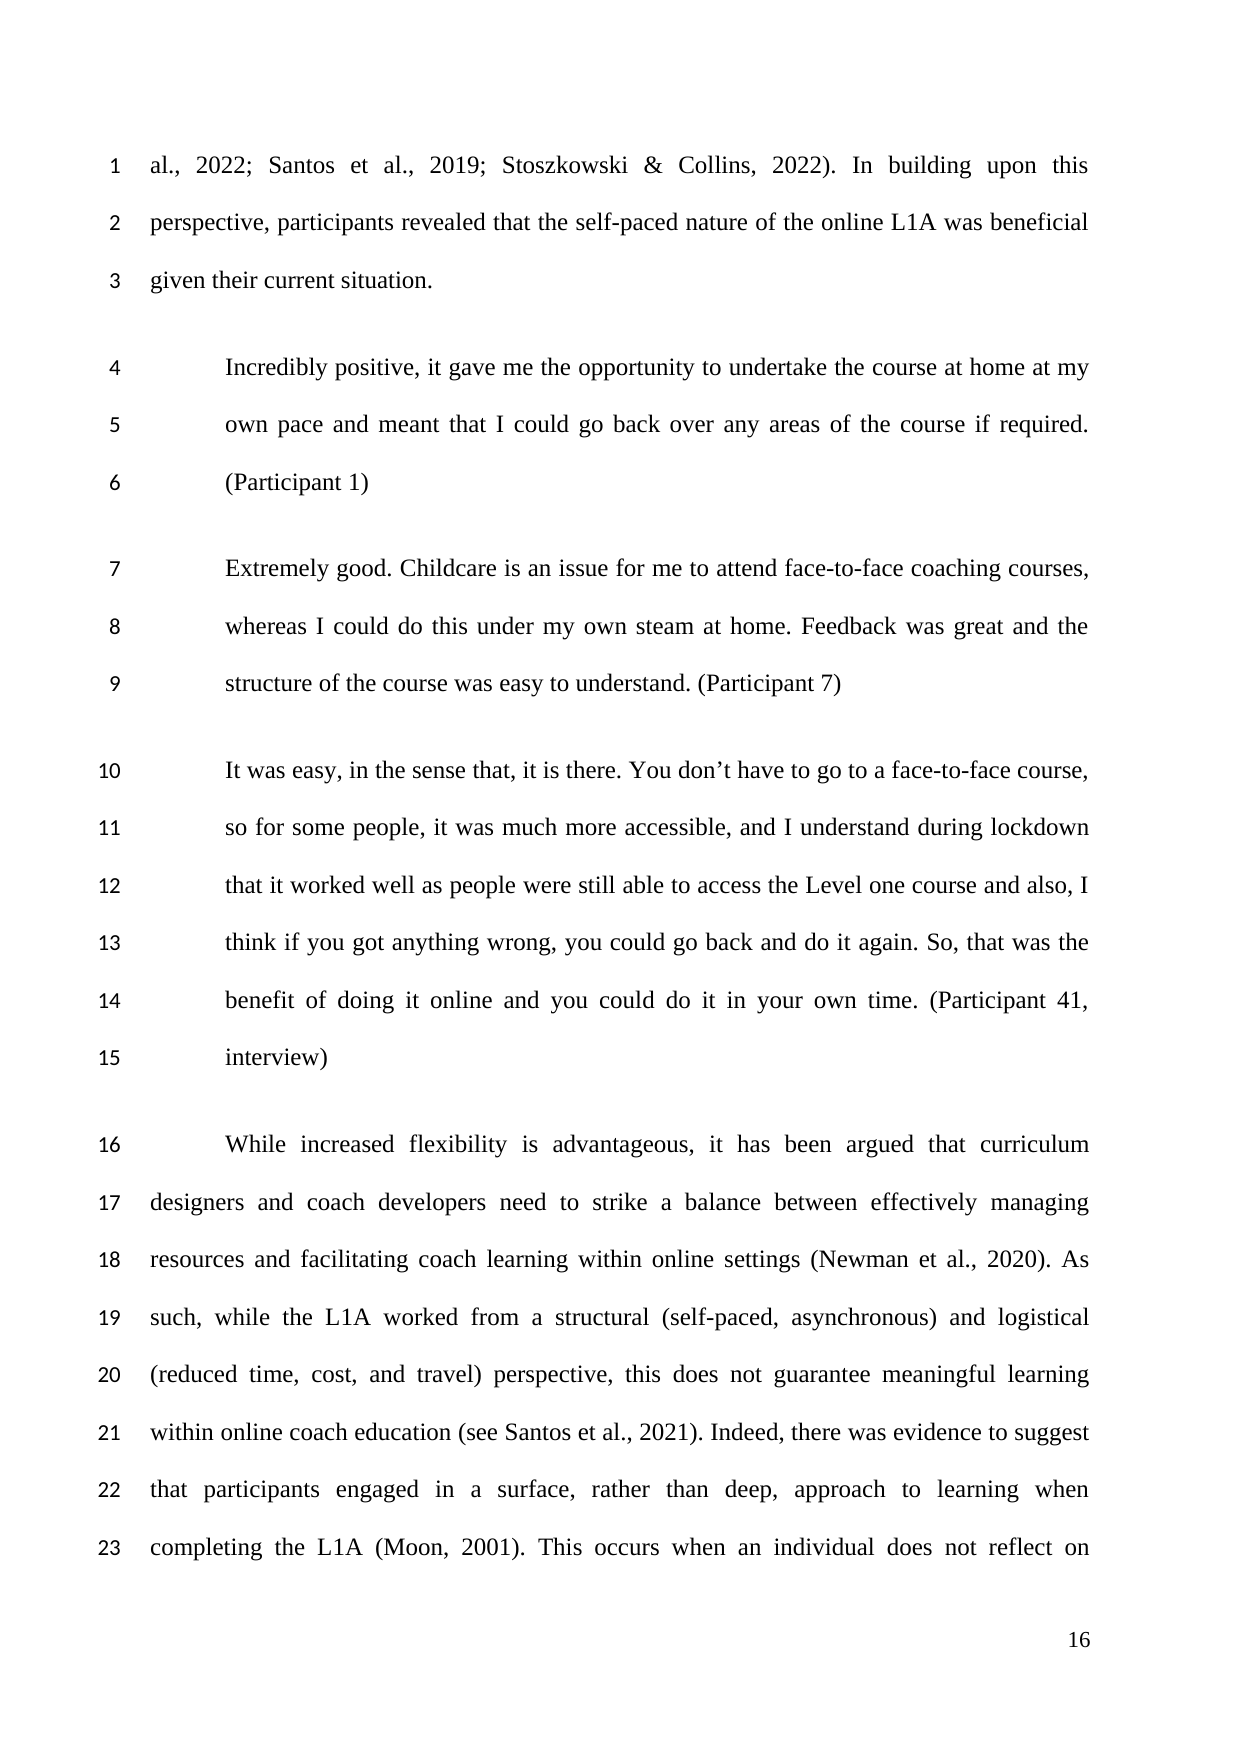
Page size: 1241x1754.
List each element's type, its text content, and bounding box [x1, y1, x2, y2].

text Extremely good. Childcare is an issue for me to attend face-to-face coaching courses, whereas I could do this under my own steam at home. Feedback was great and the structure of the course was easy to understand. (Participant 7) [225, 553, 1090, 697]
text It was easy, in the sense that, it is there. You don’t have to go to a face-to-face course, so for some people, it was much more accessible, and I understand during lockdown that it worked well as people were still able to access the Level one course and also, I think if you got anything wrong, you could go back and do it again. So, that was the benefit of doing it online and you could do it in your own time. (Participant 41, interview) [225, 755, 1090, 1071]
text Incredibly positive, it gave me the opportunity to undertake the course at home at my own pace and meant that I could go back over any areas of the course if required. (Participant 1) [225, 352, 1090, 495]
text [150, 1129, 1090, 1560]
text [150, 150, 1090, 294]
